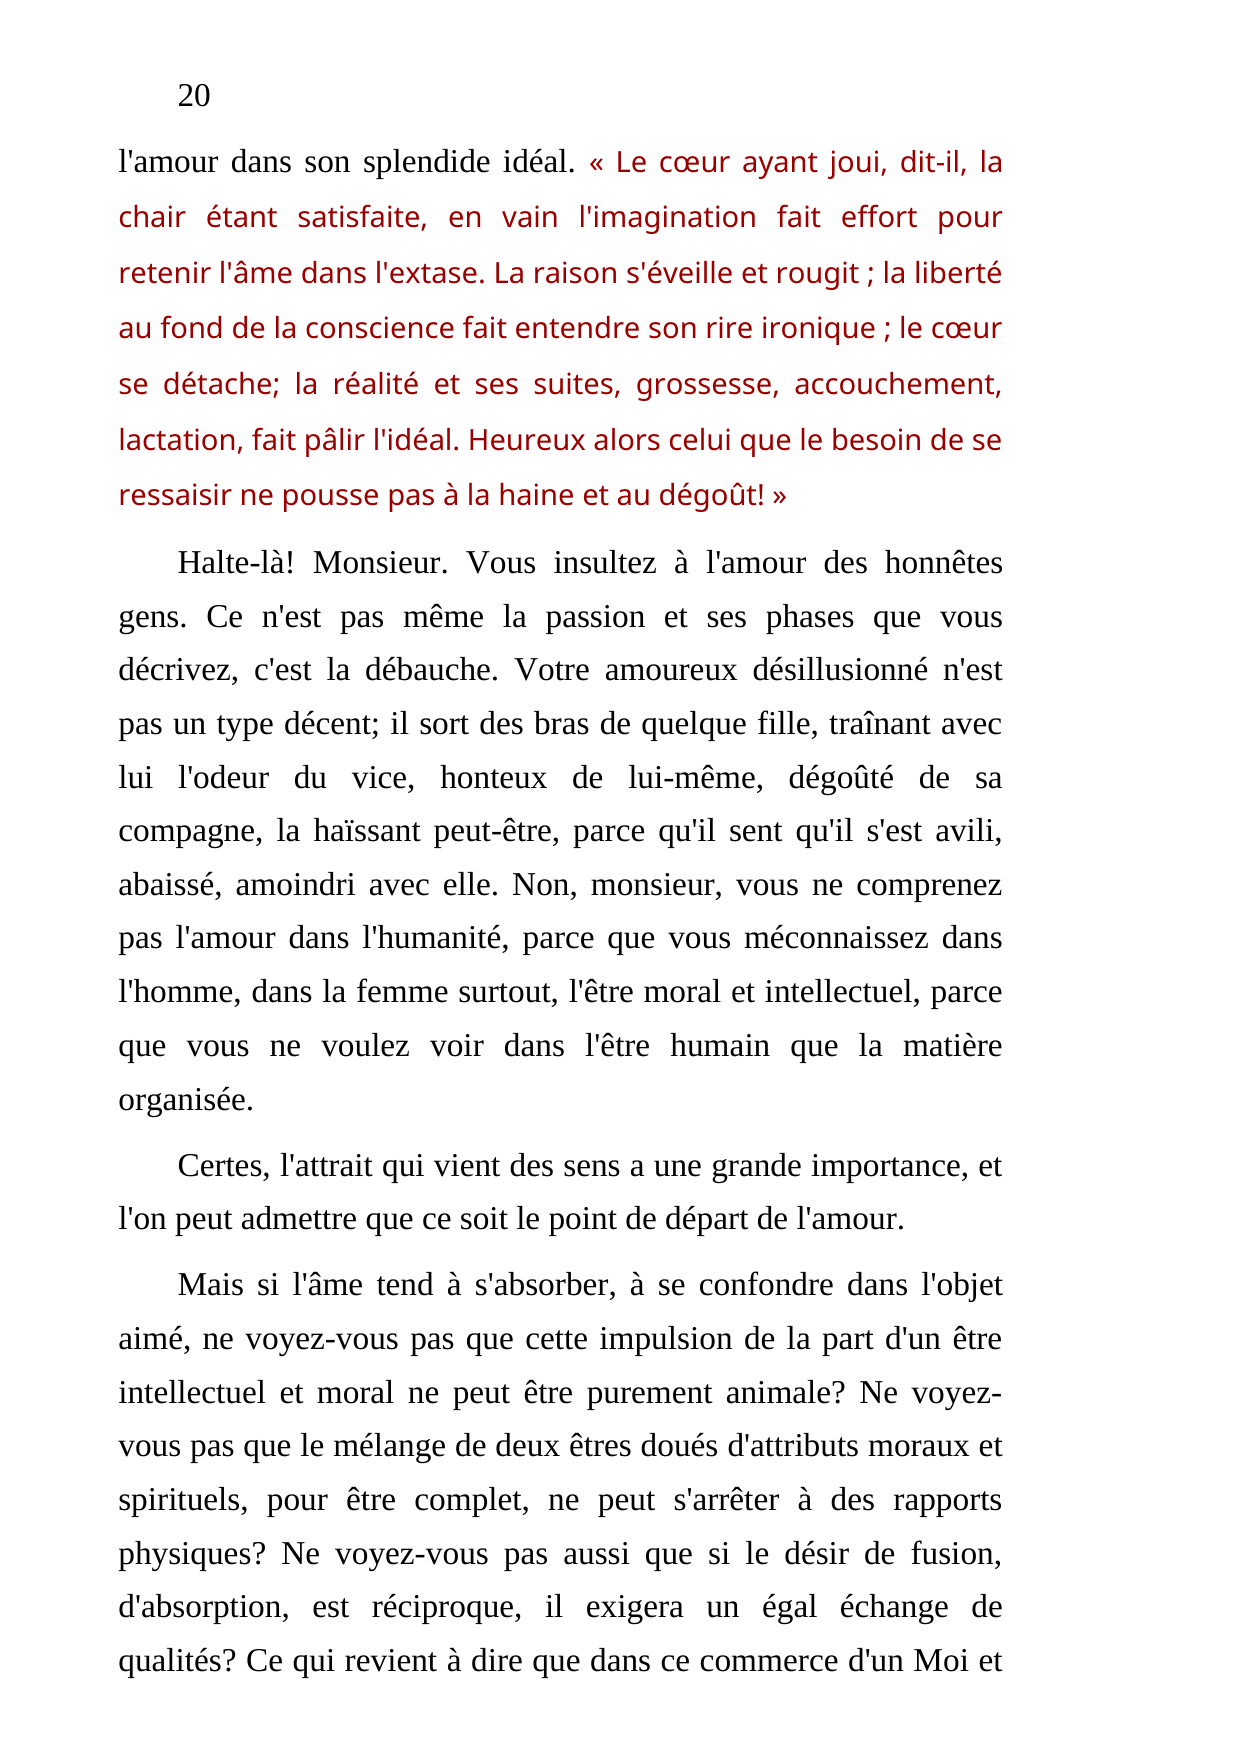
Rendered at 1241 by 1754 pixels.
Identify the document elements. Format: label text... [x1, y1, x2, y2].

text Halte-là! Monsieur. Vous insultez à l'amour des honnêtes gens. Ce n'est pas même la passion et ses phases que vous décrivez, c'est la débauche. Votre amoureux désillusionné n'est pas un type décent; il sort des bras de quelque fille, traînant avec lui l'odeur du vice, honteux de lui-même, dégoûté de sa compagne, la haïssant peut-être, parce qu'il sent qu'il s'est avili, abaissé, amoindri avec elle. Non, monsieur, vous ne comprenez pas l'amour dans l'humanité, parce que vous méconnaissez dans l'homme, dans la femme surtout, l'être moral et intellectuel, parce que vous ne voulez voir dans l'être humain que la matière organisée. [118, 542, 1004, 1117]
text Certes, l'attrait qui vient des sens a une grande importance, et l'on peut admettre que ce soit le point de départ de l'amour. [118, 1145, 1004, 1237]
